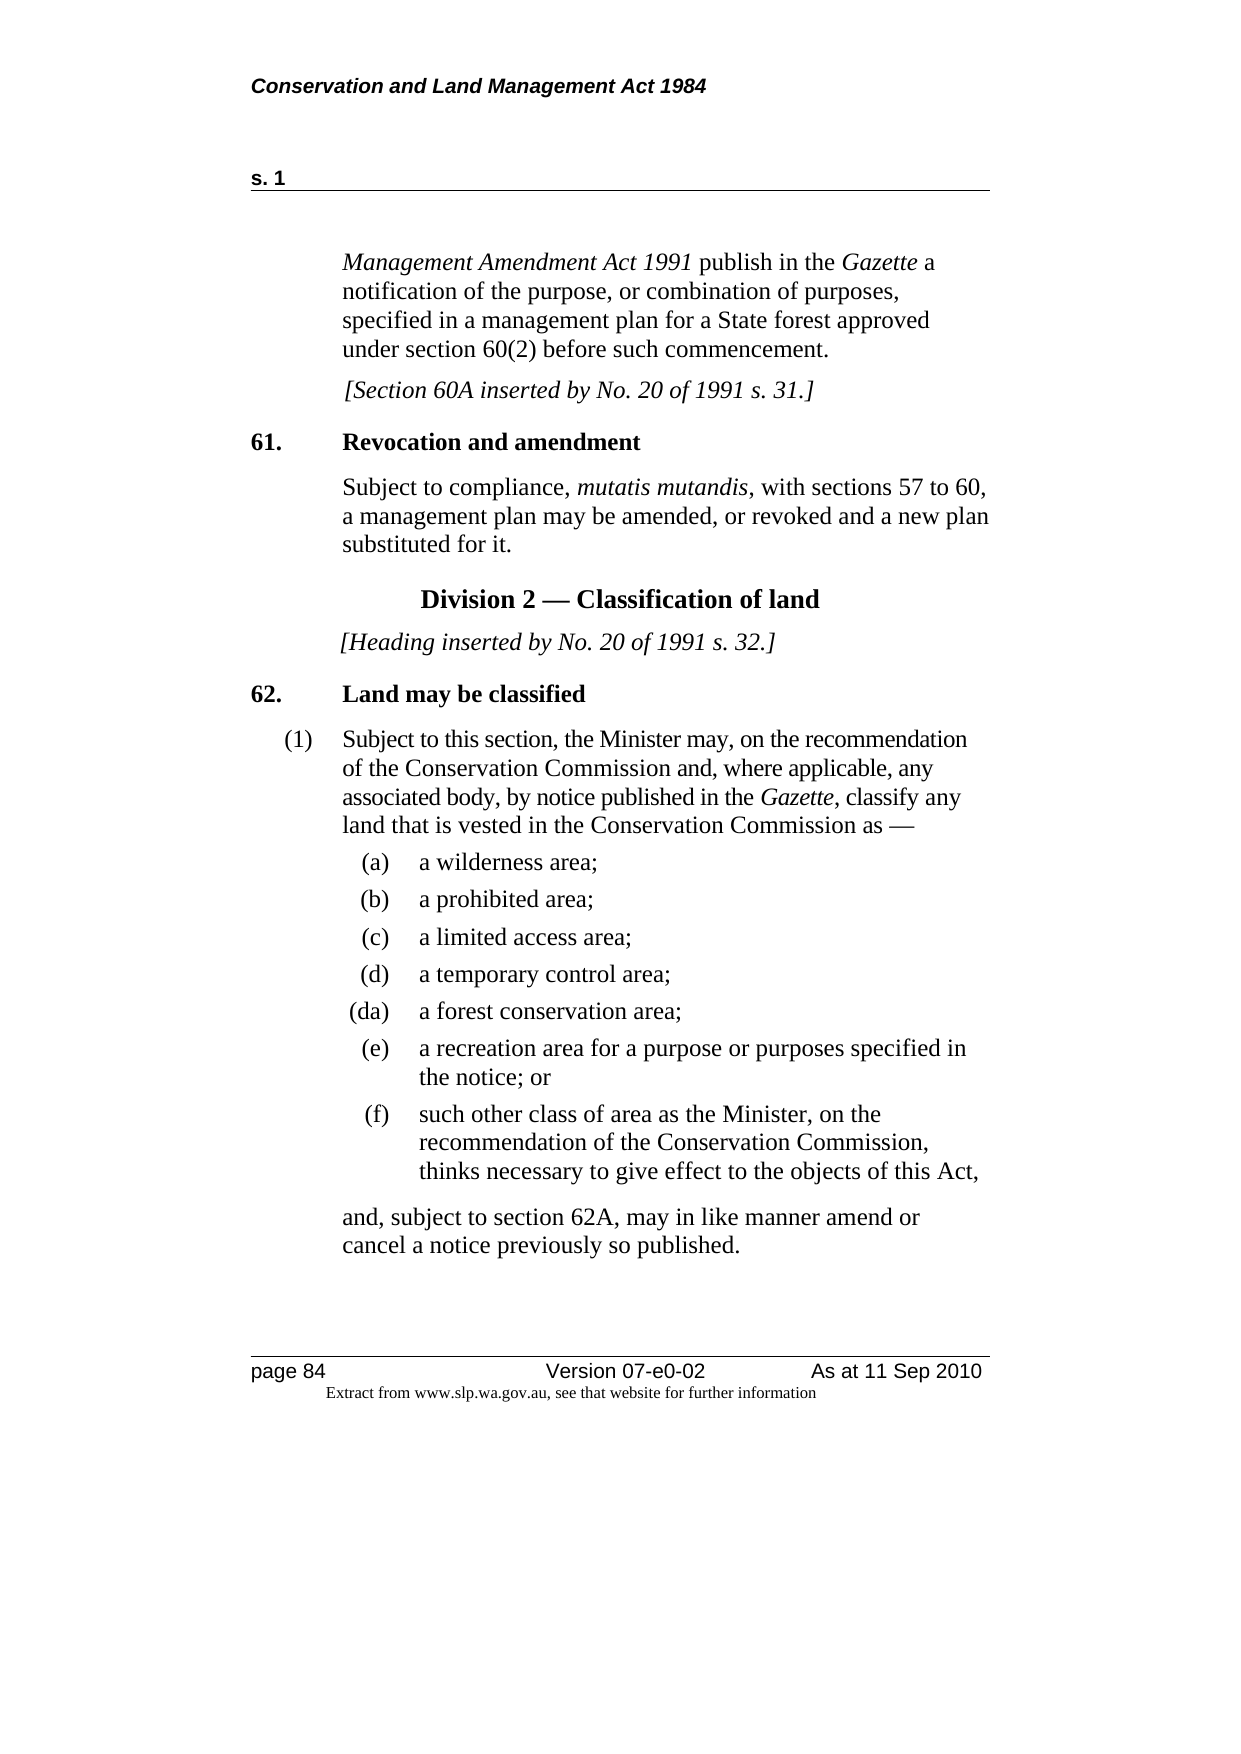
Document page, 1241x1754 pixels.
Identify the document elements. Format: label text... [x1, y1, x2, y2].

text Subject to compliance, mutatis mutandis, with sections 57 to 60, a management plan may be amended, or revoked and a new plan substituted for it. [251, 472, 990, 558]
text (b) a prohibited area; [251, 884, 990, 913]
text and, subject to section 62A, may in like manner amend or cancel a notice previously so published. [251, 1202, 990, 1259]
subtitle [Heading inserted by No. 20 of 1991 s. 32.] [251, 627, 990, 656]
subtitle 61. Revocation and amendment [251, 427, 990, 455]
text (d) a temporary control area; [251, 959, 990, 987]
text (da) a forest conservation area; [251, 996, 990, 1024]
text (1) Subject to this section, the Minister may, on the recommendation of the Conservation Commission and, where applicable, any associated body, by notice published in the Gazette, classify any land that is vested in the Conservation Commission as — [251, 724, 990, 839]
text (f) such other class of area as the Minister, on the recommendation of the Conservation Commission, thinks necessary to give effect to the objects of this Act, [251, 1099, 990, 1185]
text (a) a wilderness area; [251, 847, 990, 876]
text [Section 60A inserted by No. 20 of 1991 s. 31.] [251, 375, 990, 404]
subtitle Division 2 — Classification of land [251, 583, 990, 614]
text (e) a recreation area for a purpose or purposes specified in the notice; or [251, 1033, 990, 1090]
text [251, 247, 990, 362]
subtitle 62. Land may be classified [251, 679, 990, 707]
text (c) a limited access area; [251, 922, 990, 950]
